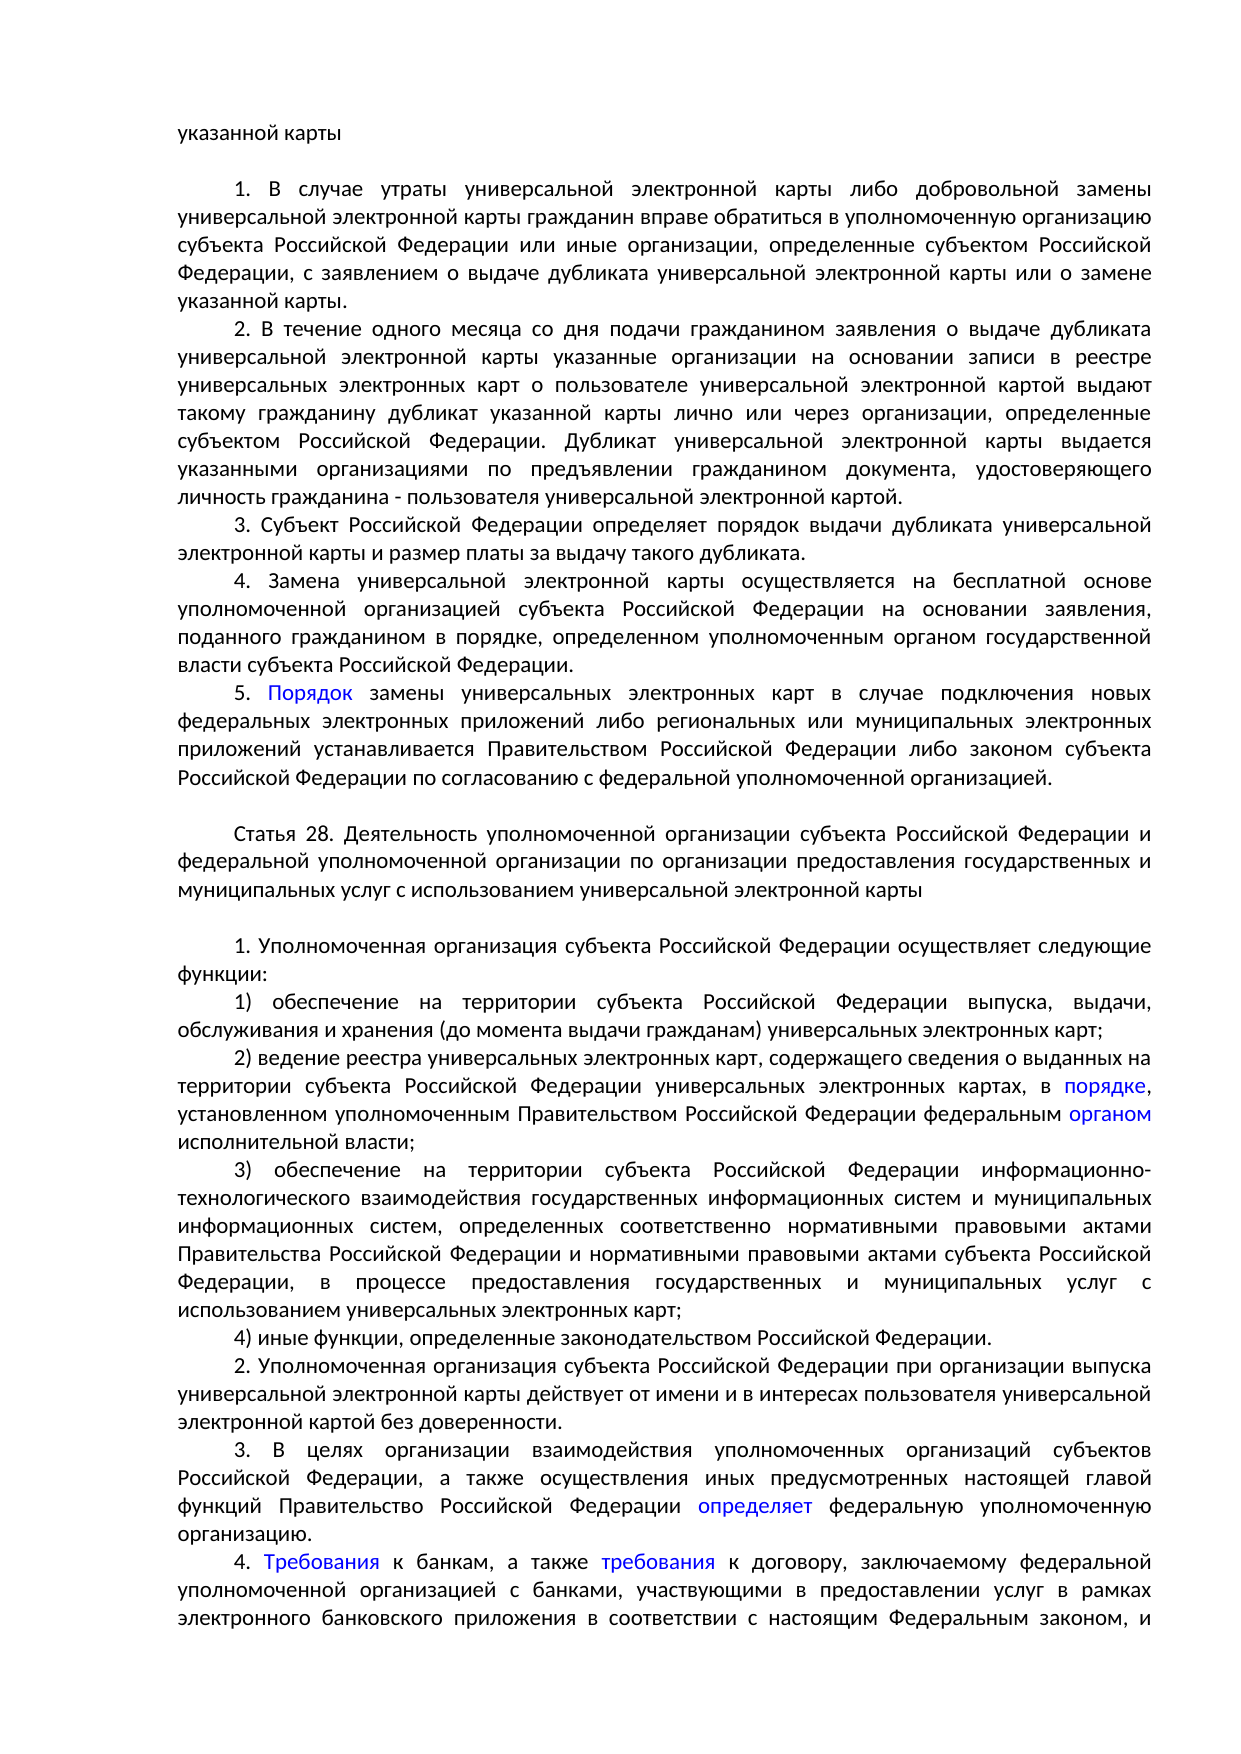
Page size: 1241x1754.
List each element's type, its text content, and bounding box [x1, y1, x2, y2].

text 1. Уполномоченная организация субъекта Российской Федерации осуществляет следующие функции: [177, 931, 1152, 987]
text 2. В течение одного месяца со дня подачи гражданином заявления о выдаче дубликата универсальной электронной карты указанные организации на основании записи в реестре универсальных электронных карт о пользователе универсальной электронной картой выдают такому гражданину дубликат указанной карты лично или через организации, определенные субъектом Российской Федерации. Дубликат универсальной электронной карты выдается указанными организациями по предъявлении гражданином документа, удостоверяющего личность гражданина - пользователя универсальной электронной картой. [177, 314, 1152, 510]
text 2. Уполномоченная организация субъекта Российской Федерации при организации выпуска универсальной электронной карты действует от имени и в интересах пользователя универсальной электронной картой без доверенности. [177, 1351, 1152, 1435]
text Статья 28. Деятельность уполномоченной организации субъекта Российской Федерации и федеральной уполномоченной организации по организации предоставления государственных и муниципальных услуг с использованием универсальной электронной карты [177, 819, 1152, 903]
text 1. В случае утраты универсальной электронной карты либо добровольной замены универсальной электронной карты гражданин вправе обратиться в уполномоченную организацию субъекта Российской Федерации или иные организации, определенные субъектом Российской Федерации, с заявлением о выдаче дубликата универсальной электронной карты или о замене указанной карты. [177, 174, 1152, 314]
text 3. В целях организации взаимодействия уполномоченных организаций субъектов Российской Федерации, а также осуществления иных предусмотренных настоящей главой функций Правительство Российской Федерации определяет федеральную уполномоченную организацию. [177, 1435, 1152, 1547]
text 3. Субъект Российской Федерации определяет порядок выдачи дубликата универсальной электронной карты и размер платы за выдачу такого дубликата. [177, 510, 1152, 566]
text 2) ведение реестра универсальных электронных карт, содержащего сведения о выданных на территории субъекта Российской Федерации универсальных электронных картах, в порядке, установленном уполномоченным Правительством Российской Федерации федеральным органом исполнительной власти; [177, 1043, 1152, 1155]
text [177, 1547, 1152, 1631]
text 1) обеспечение на территории субъекта Российской Федерации выпуска, выдачи, обслуживания и хранения (до момента выдачи гражданам) универсальных электронных карт; [177, 987, 1152, 1043]
text 3) обеспечение на территории субъекта Российской Федерации информационно-технологического взаимодействия государственных информационных систем и муниципальных информационных систем, определенных соответственно нормативными правовыми актами Правительства Российской Федерации и нормативными правовыми актами субъекта Российской Федерации, в процессе предоставления государственных и муниципальных услуг с использованием универсальных электронных карт; [177, 1155, 1152, 1323]
text 5. Порядок замены универсальных электронных карт в случае подключения новых федеральных электронных приложений либо региональных или муниципальных электронных приложений устанавливается Правительством Российской Федерации либо законом субъекта Российской Федерации по согласованию с федеральной уполномоченной организацией. [177, 678, 1152, 791]
text 4) иные функции, определенные законодательством Российской Федерации. [177, 1323, 1152, 1351]
text 4. Замена универсальной электронной карты осуществляется на бесплатной основе уполномоченной организацией субъекта Российской Федерации на основании заявления, поданного гражданином в порядке, определенном уполномоченным органом государственной власти субъекта Российской Федерации. [177, 566, 1152, 678]
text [177, 118, 1152, 146]
